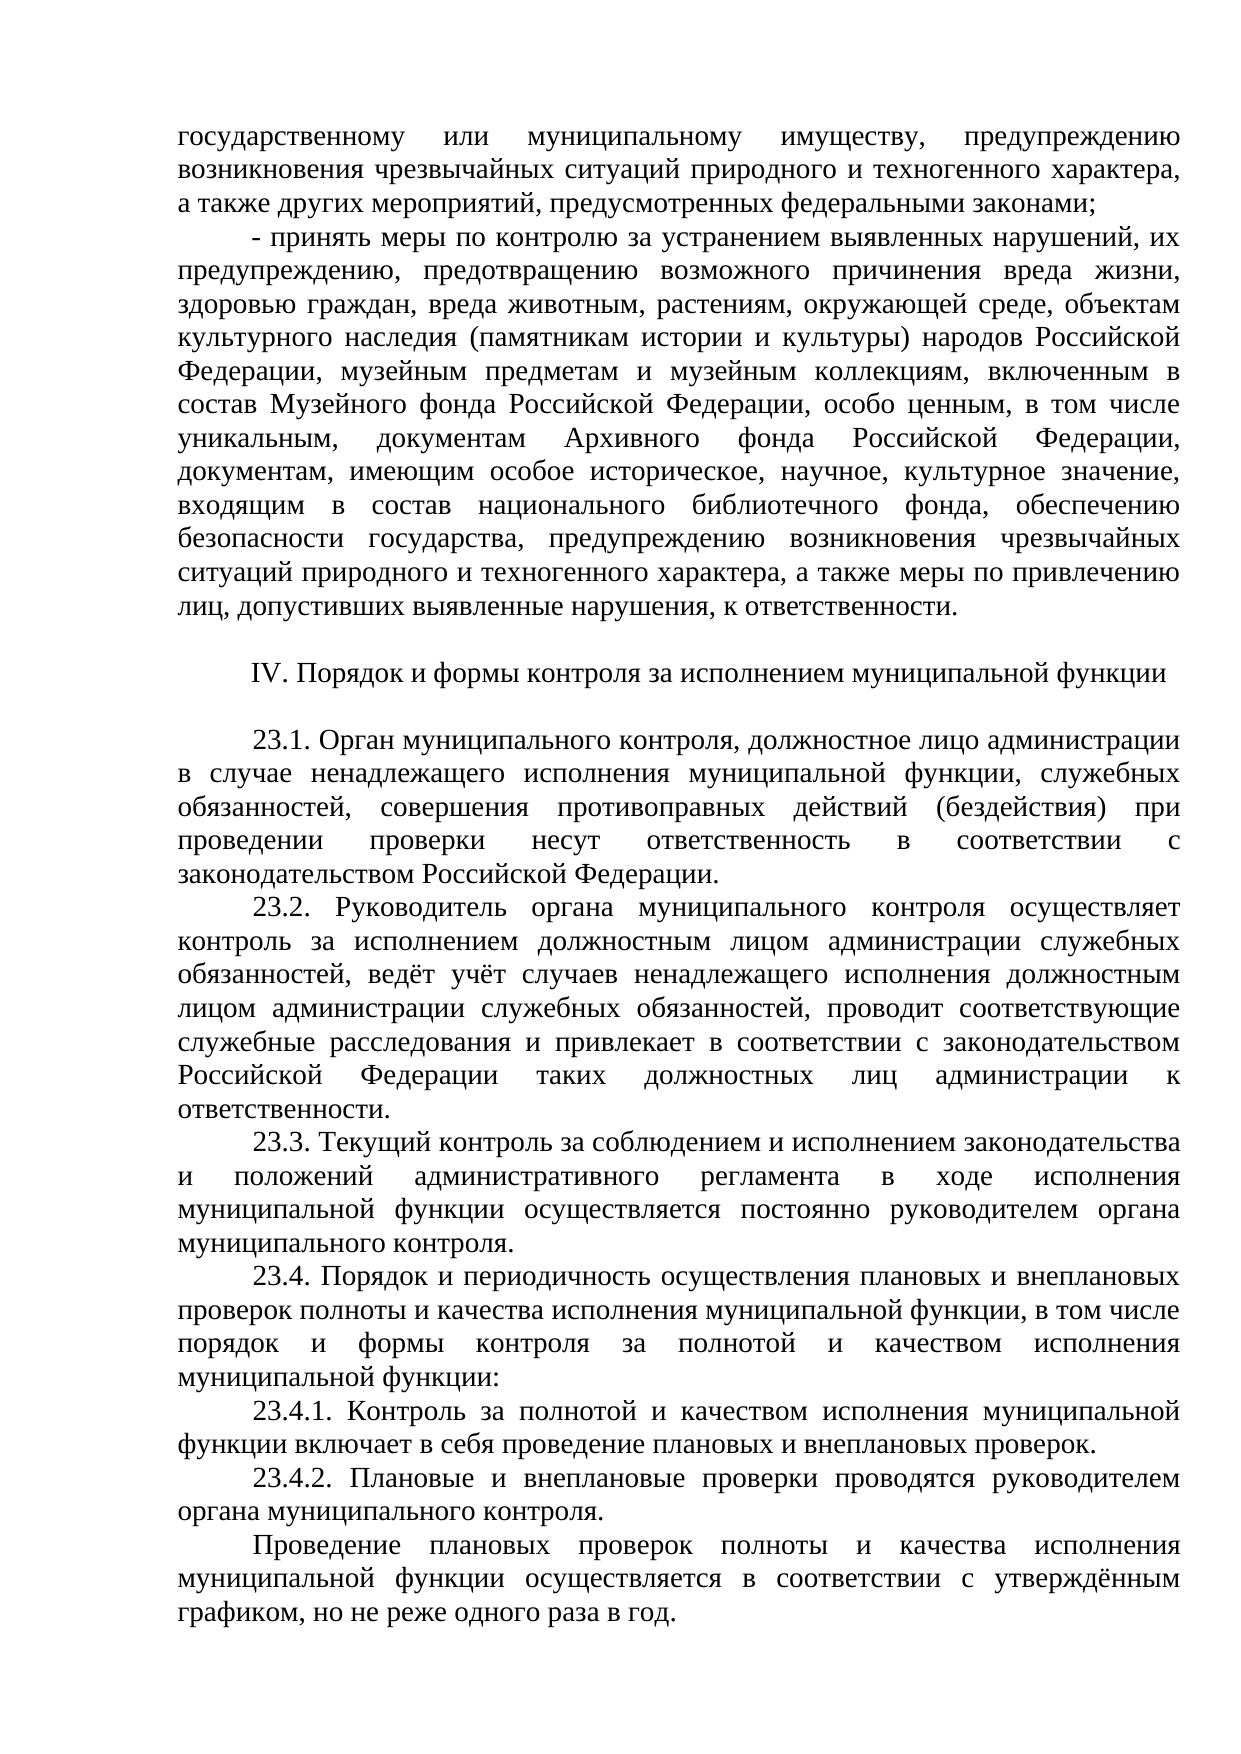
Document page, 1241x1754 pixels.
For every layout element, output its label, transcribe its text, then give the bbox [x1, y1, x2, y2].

text 23.2. Руководитель органа муниципального контроля осуществляет контроль за исполнением должностным лицом администрации служебных обязанностей, ведёт учёт случаев ненадлежащего исполнения должностным лицом администрации служебных обязанностей, проводит соответствующие служебные расследования и привлекает в соответствии с законодательством Российской Федерации таких должностных лиц администрации к ответственности. [177, 889, 1181, 1124]
text 23.3. Текущий контроль за соблюдением и исполнением законодательства и положений административного регламента в ходе исполнения муниципальной функции осуществляется постоянно руководителем органа муниципального контроля. [177, 1124, 1181, 1258]
text - принять меры по контролю за устранением выявленных нарушений, их предупреждению, предотвращению возможного причинения вреда жизни, здоровью граждан, вреда животным, растениям, окружающей среде, объектам культурного наследия (памятникам истории и культуры) народов Российской Федерации, музейным предметам и музейным коллекциям, включенным в состав Музейного фонда Российской Федерации, особо ценным, в том числе уникальным, документам Архивного фонда Российской Федерации, документам, имеющим особое историческое, научное, культурное значение, входящим в состав национального библиотечного фонда, обеспечению безопасности государства, предупреждению возникновения чрезвычайных ситуаций природного и техногенного характера, а также меры по привлечению лиц, допустивших выявленные нарушения, к ответственности. [177, 219, 1181, 621]
text 23.4.2. Плановые и внеплановые проверки проводятся руководителем органа муниципального контроля. [177, 1460, 1181, 1527]
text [177, 118, 1181, 219]
text IV. Порядок и формы контроля за исполнением муниципальной функции [177, 655, 1181, 688]
text 23.1. Орган муниципального контроля, должностное лицо администрации в случае ненадлежащего исполнения муниципальной функции, служебных обязанностей, совершения противоправных действий (бездействия) при проведении проверки несут ответственность в соответствии с законодательством Российской Федерации. [177, 722, 1181, 889]
text 23.4.1. Контроль за полнотой и качеством исполнения муниципальной функции включает в себя проведение плановых и внеплановых проверок. [177, 1393, 1181, 1460]
text Проведение плановых проверок полноты и качества исполнения муниципальной функции осуществляется в соответствии с утверждённым графиком, но не реже одного раза в год. [177, 1527, 1181, 1627]
text 23.4. Порядок и периодичность осуществления плановых и внеплановых проверок полноты и качества исполнения муниципальной функции, в том числе порядок и формы контроля за полнотой и качеством исполнения муниципальной функции: [177, 1258, 1181, 1393]
